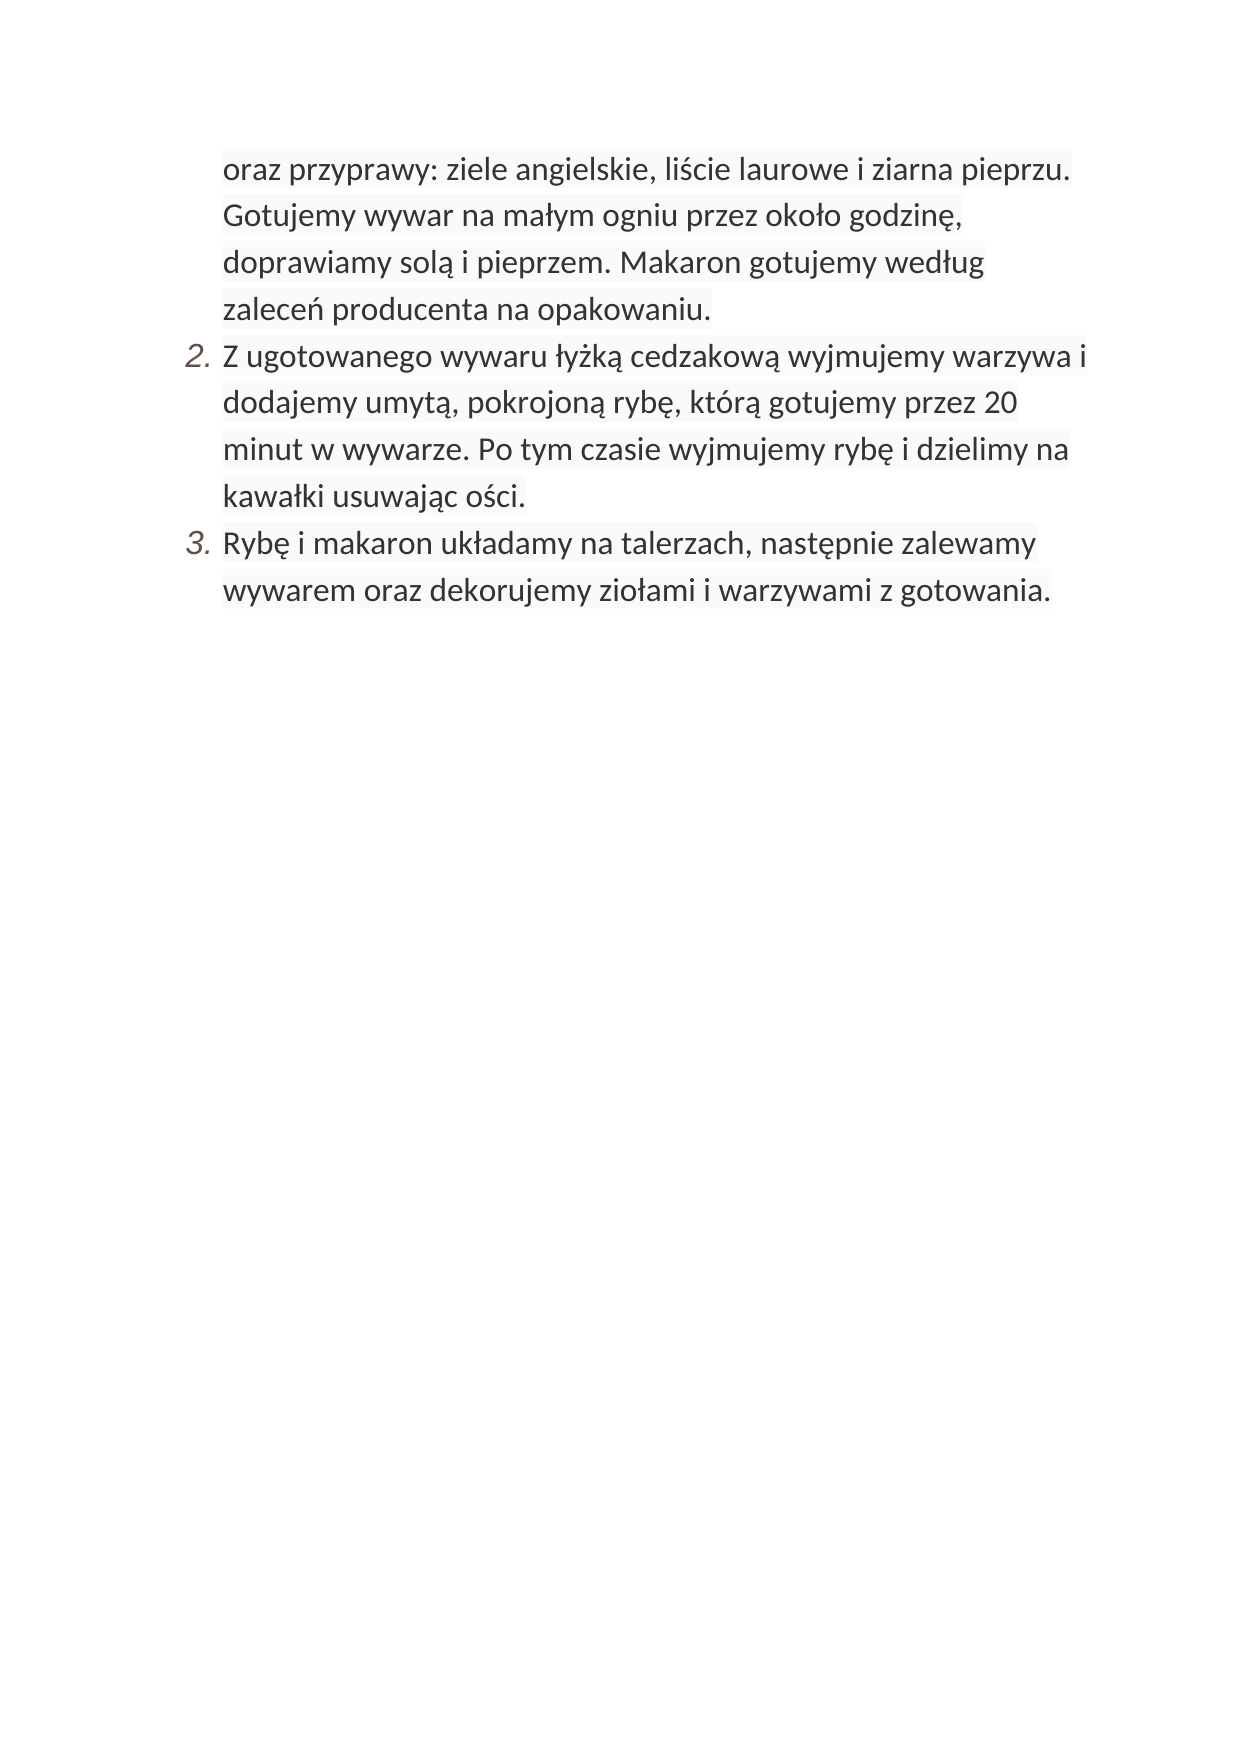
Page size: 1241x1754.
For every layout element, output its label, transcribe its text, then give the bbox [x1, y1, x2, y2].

list Z ugotowanego wywaru łyżką cedzakową wyjmujemy warzywa i dodajemy umytą, pokrojoną rybę, którą gotujemy przez 20 minut w wywarze. Po tym czasie wyjmujemy rybę i dzielimy na kawałki usuwając ości. [185, 335, 1093, 516]
list Rybę i makaron układamy na talerzach, następnie zalewamy wywarem oraz dekorujemy ziołami i warzywami z gotowania. [185, 522, 1093, 609]
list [185, 148, 1093, 329]
